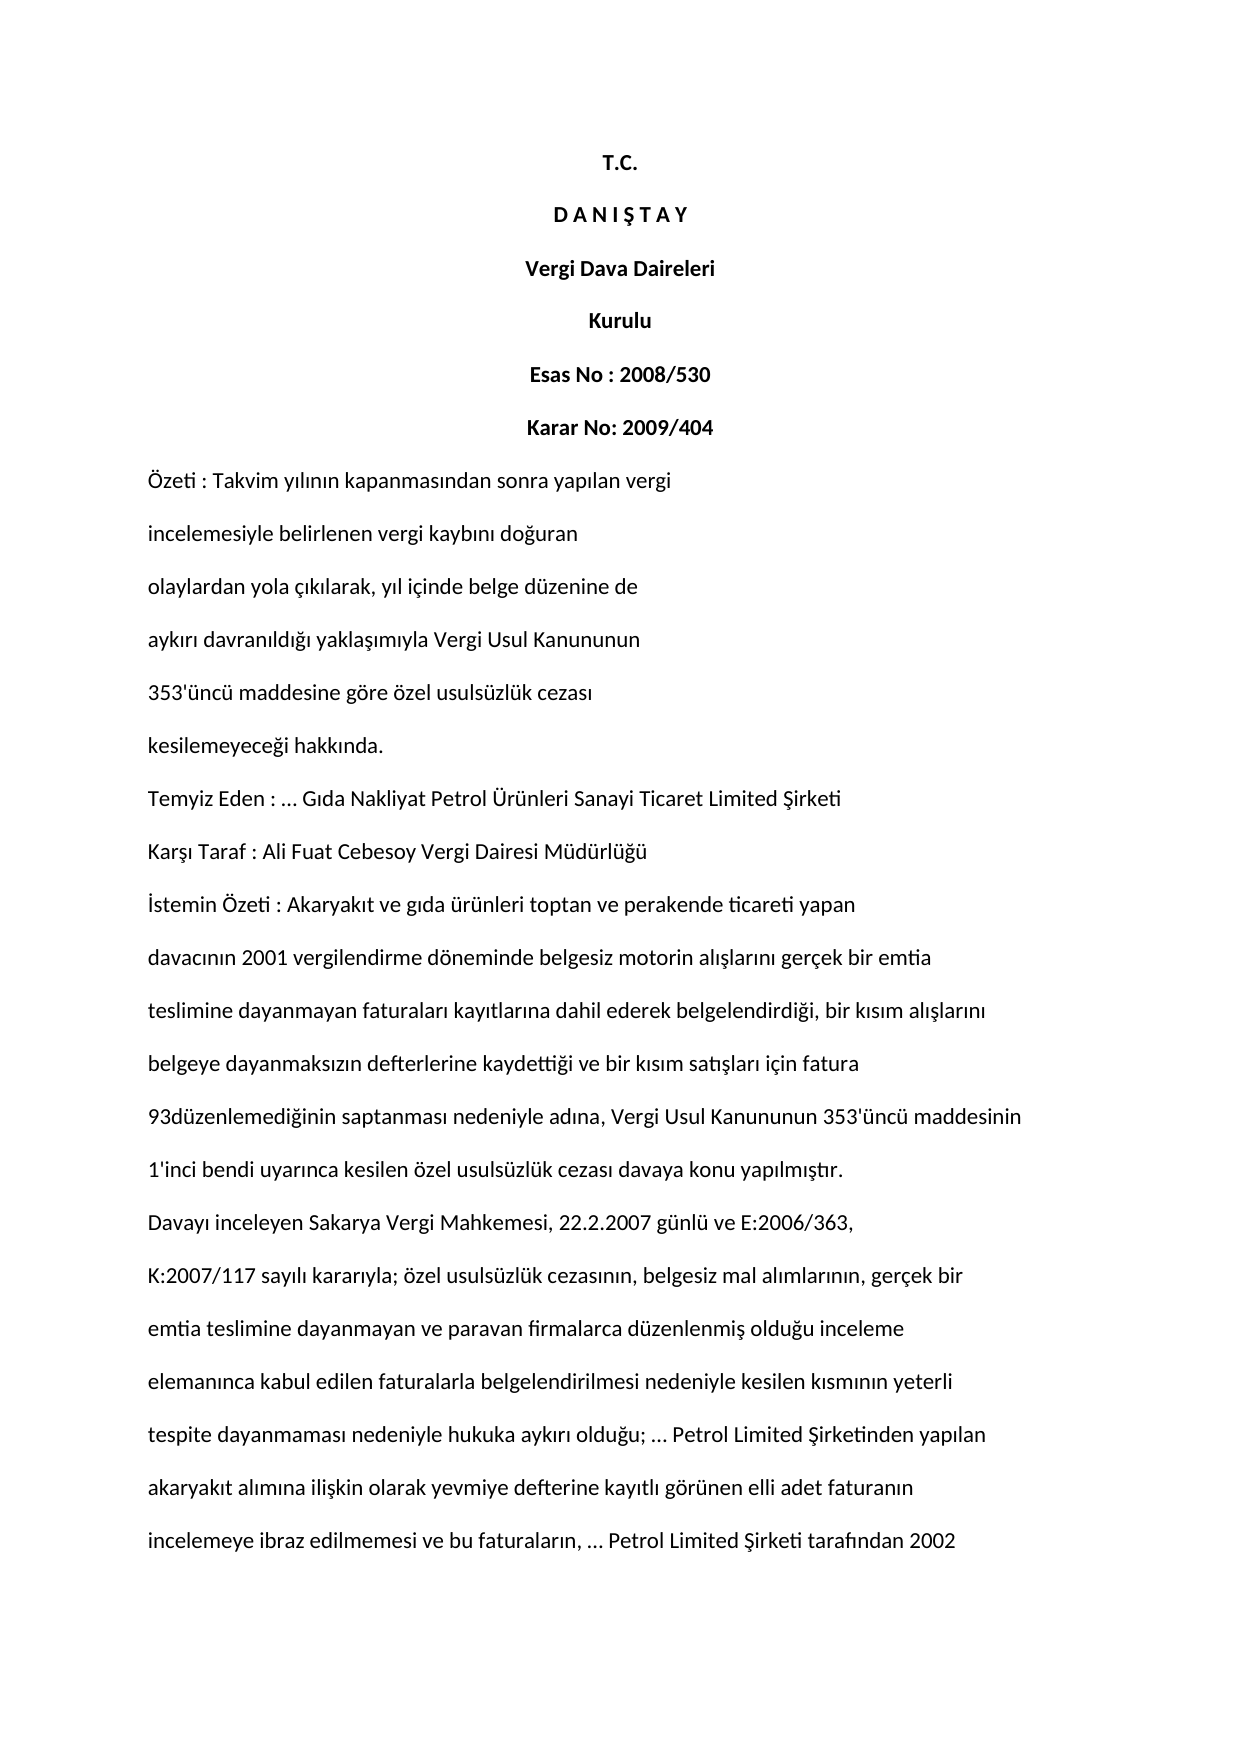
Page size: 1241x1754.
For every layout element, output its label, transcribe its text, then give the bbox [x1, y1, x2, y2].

text tespite dayanmaması nedeniyle hukuka aykırı olduğu; … Petrol Limited Şirketinden yapılan [148, 1420, 1093, 1448]
text elemanınca kabul edilen faturalarla belgelendirilmesi nedeniyle kesilen kısmının yeterli [148, 1367, 1093, 1395]
text Davayı inceleyen Sakarya Vergi Mahkemesi, 22.2.2007 günlü ve E:2006/363, [148, 1208, 1093, 1236]
text İstemin Özeti : Akaryakıt ve gıda ürünleri toptan ve perakende ticareti yapan [148, 890, 1093, 918]
text davacının 2001 vergilendirme döneminde belgesiz motorin alışlarını gerçek bir emtia [148, 943, 1093, 971]
text D A N I Ş T A Y [148, 201, 1093, 229]
text T.C. [148, 148, 1093, 176]
text K:2007/117 sayılı kararıyla; özel usulsüzlük cezasının, belgesiz mal alımlarının, gerçek bir [148, 1261, 1093, 1289]
text Temyiz Eden : … Gıda Nakliyat Petrol Ürünleri Sanayi Ticaret Limited Şirketi [148, 784, 1093, 812]
text belgeye dayanmaksızın defterlerine kaydettiği ve bir kısım satışları için fatura [148, 1049, 1093, 1077]
text 93düzenlemediğinin saptanması nedeniyle adına, Vergi Usul Kanununun 353'üncü maddesinin [148, 1102, 1093, 1130]
text Kurulu [148, 307, 1093, 335]
text Vergi Dava Daireleri [148, 254, 1093, 282]
text olaylardan yola çıkılarak, yıl içinde belge düzenine de [148, 572, 1093, 600]
text incelemeye ibraz edilmemesi ve bu faturaların, … Petrol Limited Şirketi tarafından 2002 [148, 1526, 1093, 1554]
text kesilemeyeceği hakkında. [148, 731, 1093, 759]
text Karşı Taraf : Ali Fuat Cebesoy Vergi Dairesi Müdürlüğü [148, 837, 1093, 865]
text Esas No : 2008/530 [148, 360, 1093, 388]
text Özeti : Takvim yılının kapanmasından sonra yapılan vergi [148, 466, 1093, 494]
text 353'üncü maddesine göre özel usulsüzlük cezası [148, 678, 1093, 706]
text teslimine dayanmayan faturaları kayıtlarına dahil ederek belgelendirdiği, bir kısım alışlarını [148, 996, 1093, 1024]
text akaryakıt alımına ilişkin olarak yevmiye defterine kayıtlı görünen elli adet faturanın [148, 1473, 1093, 1501]
text aykırı davranıldığı yaklaşımıyla Vergi Usul Kanununun [148, 625, 1093, 653]
text 1'inci bendi uyarınca kesilen özel usulsüzlük cezası davaya konu yapılmıştır. [148, 1155, 1093, 1183]
text incelemesiyle belirlenen vergi kaybını doğuran [148, 519, 1093, 547]
text Karar No: 2009/404 [148, 413, 1093, 441]
text emtia teslimine dayanmayan ve paravan firmalarca düzenlenmiş olduğu inceleme [148, 1314, 1093, 1342]
